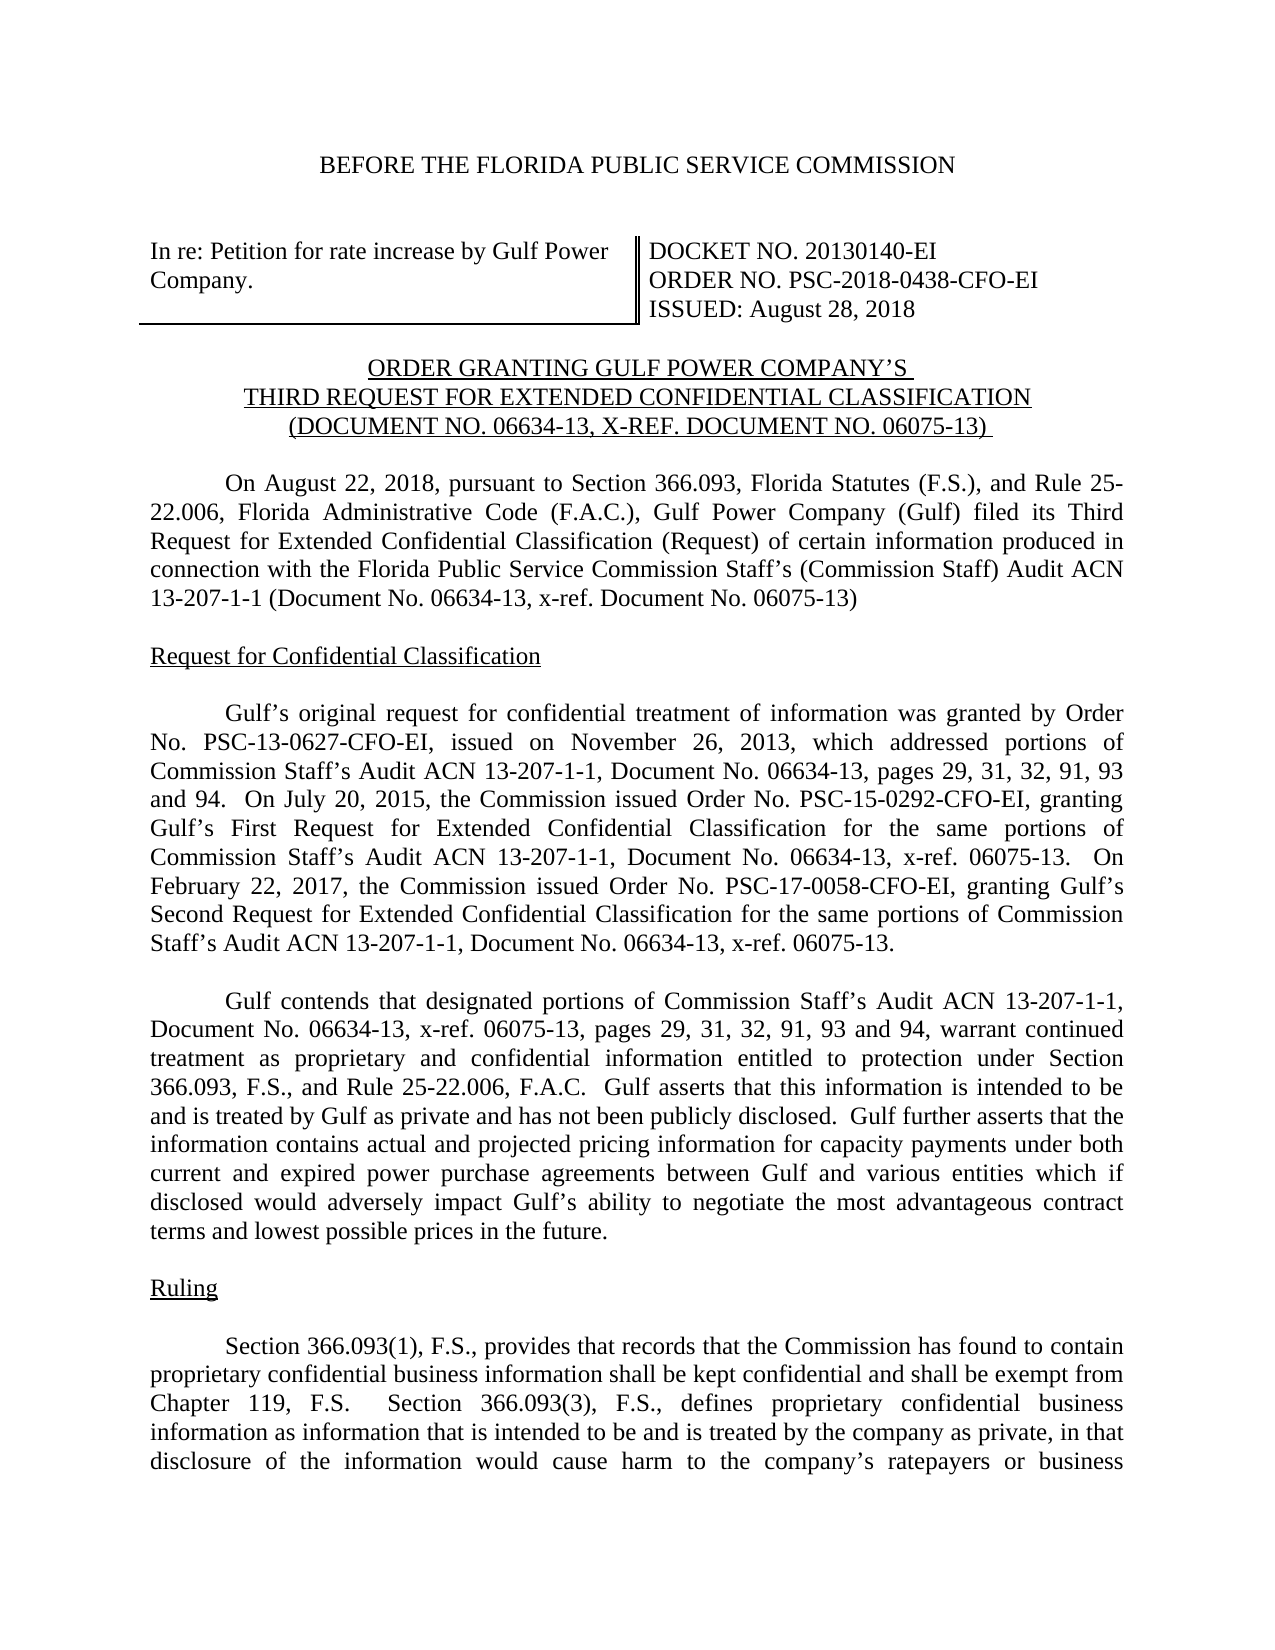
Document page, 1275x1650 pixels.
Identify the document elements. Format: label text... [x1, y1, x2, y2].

text Request for Confidential Classification [150, 641, 1125, 669]
text (DOCUMENT NO. 06634-13, X-REF. DOCUMENT NO. 06075-13) [150, 411, 1125, 439]
text Ruling [150, 1273, 1125, 1302]
text THIRD REQUEST FOR EXTENDED CONFIDENTIAL CLASSIFICATION [150, 382, 1125, 411]
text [150, 1331, 1125, 1474]
table_header In re: Petition for rate increase by Gulf Power Company. [139, 236, 635, 322]
text On August 22, 2018, pursuant to Section 366.093, Florida Statutes (F.S.), and Rule 25-22.006, Florida Administrative Code (F.A.C.), Gulf Power Company (Gulf) filed its Third Request for Extended Confidential Classification (Request) of certain information produced in connection with the Florida Public Service Commission Staff’s (Commission Staff) Audit ACN 13-207-1-1 (Document No. 06634-13, x-ref. Document No. 06075-13) [150, 468, 1125, 612]
text ORDER GRANTING GULF POWER COMPANY’S [150, 353, 1125, 382]
text Gulf’s original request for confidential treatment of information was granted by Order No. PSC-13-0627-CFO-EI, issued on November 26, 2013, which addressed portions of Commission Staff’s Audit ACN 13-207-1-1, Document No. 06634-13, pages 29, 31, 32, 91, 93 and 94. On July 20, 2015, the Commission issued Order No. PSC-15-0292-CFO-EI, granting Gulf’s First Request for Extended Confidential Classification for the same portions of Commission Staff’s Audit ACN 13-207-1-1, Document No. 06634-13, x-ref. 06075-13. On February 22, 2017, the Commission issued Order No. PSC-17-0058-CFO-EI, granting Gulf’s Second Request for Extended Confidential Classification for the same portions of Commission Staff’s Audit ACN 13-207-1-1, Document No. 06634-13, x-ref. 06075-13. [150, 698, 1125, 957]
text Gulf contends that designated portions of Commission Staff’s Audit ACN 13-207-1-1, Document No. 06634-13, x-ref. 06075-13, pages 29, 31, 32, 91, 93 and 94, warrant continued treatment as proprietary and confidential information entitled to protection under Section 366.093, F.S., and Rule 25-22.006, F.A.C. Gulf asserts that this information is intended to be and is treated by Gulf as private and has not been publicly disclosed. Gulf further asserts that the information contains actual and projected pricing information for capacity payments under both current and expired power purchase agreements between Gulf and various entities which if disclosed would adversely impact Gulf’s ability to negotiate the most advantageous contract terms and lowest possible prices in the future. [150, 986, 1125, 1244]
subtitle BEFORE THE FLORIDA PUBLIC SERVICE COMMISSION [150, 150, 1125, 179]
table_header DOCKET NO. 20130140-EI ORDER NO. PSC-2018-0438-CFO-EI ISSUED: August 28, 2018 [640, 236, 1136, 322]
